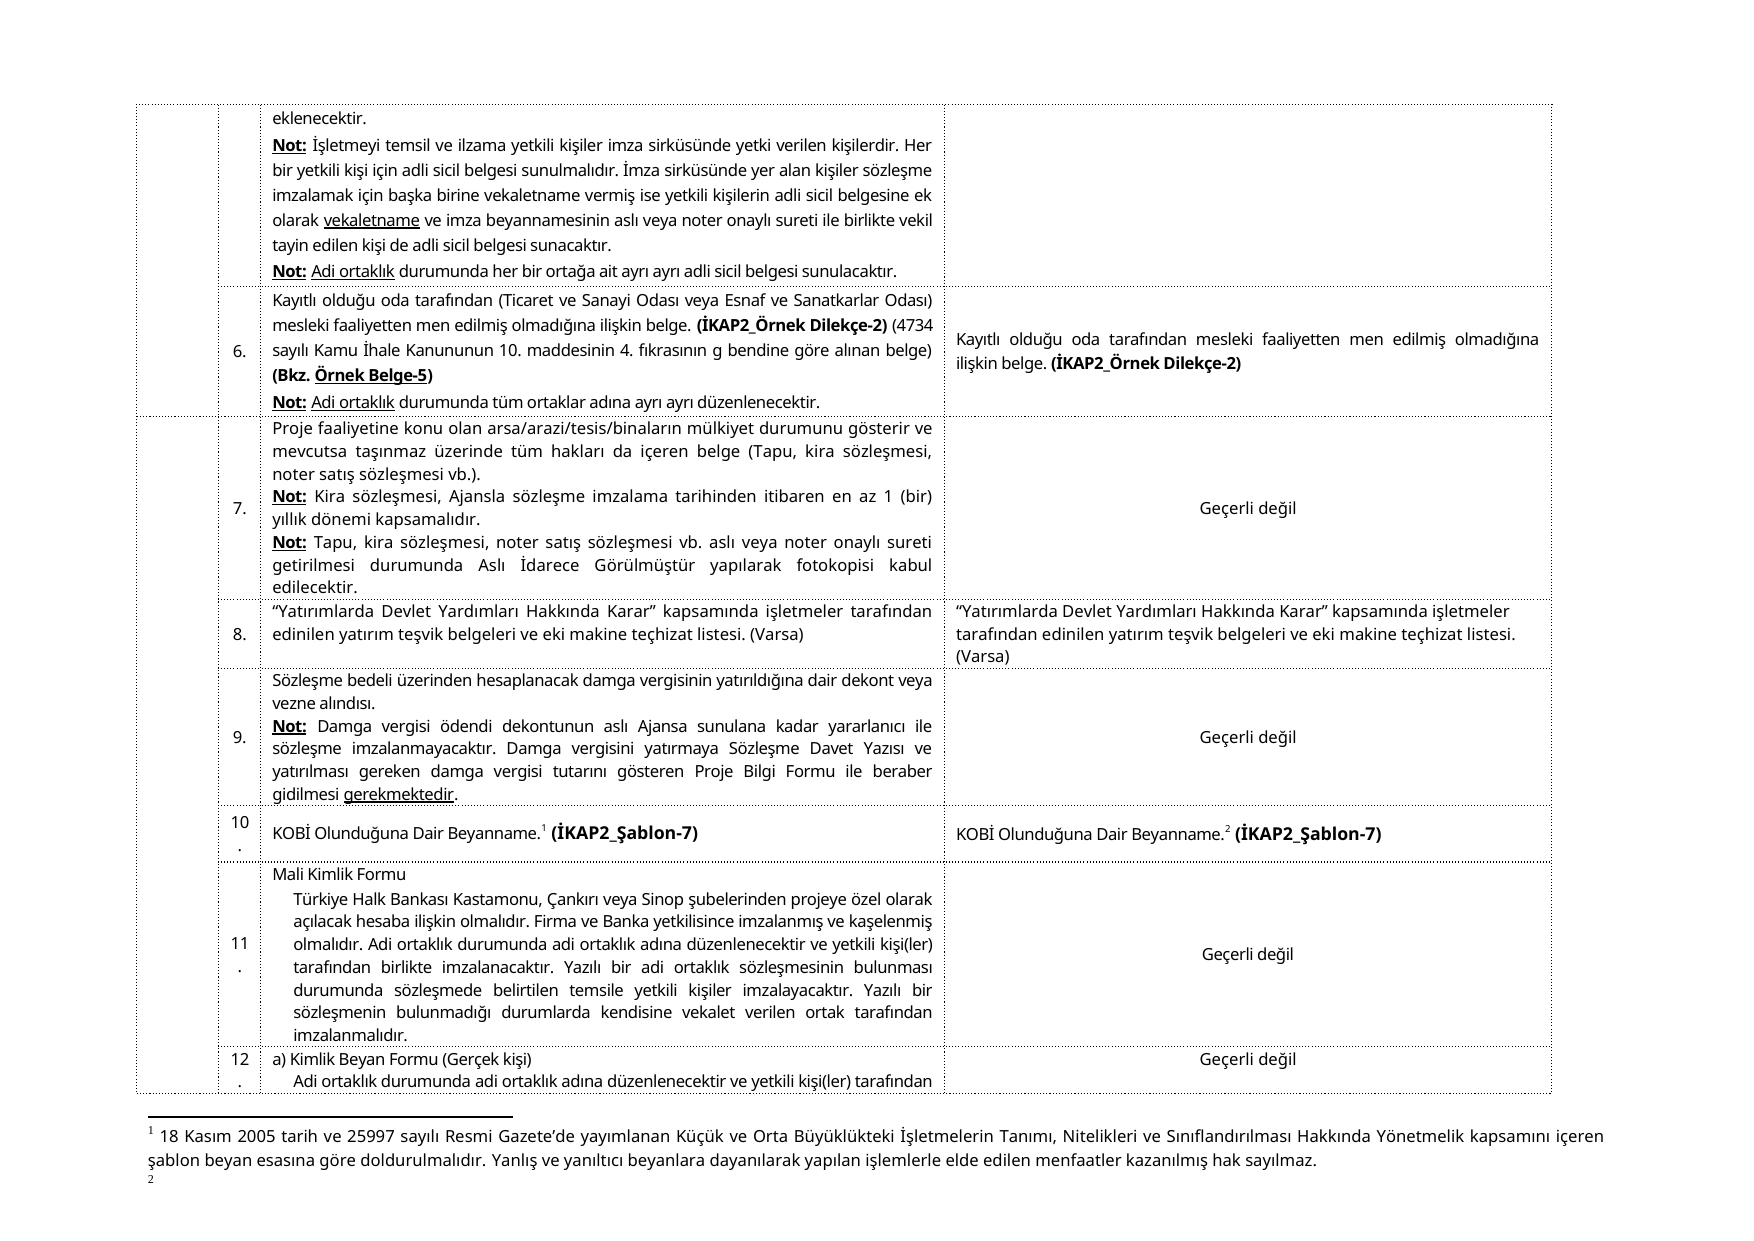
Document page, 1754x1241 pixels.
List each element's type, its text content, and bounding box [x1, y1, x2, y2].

table_cell Geçerli değil [945, 668, 1551, 805]
table_cell “Yatırımlarda Devlet Yardımları Hakkında Karar” kapsamında işletmeler tarafından edinilen yatırım teşvik belgeleri ve eki makine teçhizat listesi. (Varsa) [261, 599, 944, 668]
table_cell Geçerli değil [945, 416, 1551, 599]
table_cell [261, 1046, 944, 1093]
table_cell 11. [218, 861, 261, 1046]
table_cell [945, 104, 1551, 286]
table_cell Geçerli değil [945, 861, 1551, 1046]
table_cell 7. [218, 416, 261, 599]
table_cell Kayıtlı olduğu oda tarafından (Ticaret ve Sanayi Odası veya Esnaf ve Sanatkarlar Odası) mesleki faaliyetten men edilmiş olmadığına ilişkin belge. (İKAP2_Örnek Dilekçe-2) (4734 sayılı Kamu İhale Kanununun 10. maddesinin 4. fıkrasının g bendine göre alınan belge) (Bkz. Örnek Belge-5) Not: Adi ortaklık durumunda tüm ortaklar adına ayrı ayrı düzenlenecektir. [261, 286, 944, 416]
table_cell “Yatırımlarda Devlet Yardımları Hakkında Karar” kapsamında işletmeler tarafından edinilen yatırım teşvik belgeleri ve eki makine teçhizat listesi. (Varsa) [945, 599, 1551, 668]
table_cell 8. [218, 599, 261, 668]
table_cell [136, 416, 218, 1093]
table_cell KOBİ Olunduğuna Dair Beyanname. (İKAP2_Şablon-7) [945, 805, 1551, 861]
table_cell 12. [218, 1046, 261, 1093]
table_cell KOBİ Olunduğuna Dair Beyanname. (İKAP2_Şablon-7) [261, 805, 944, 861]
table_cell Sözleşme bedeli üzerinden hesaplanacak damga vergisinin yatırıldığına dair dekont veya vezne alındısı. Not: Damga vergisi ödendi dekontunun aslı Ajansa sunulana kadar yararlanıcı ile sözleşme imzalanmayacaktır. Damga vergisini yatırmaya Sözleşme Davet Yazısı ve yatırılması gereken damga vergisi tutarını gösteren Proje Bilgi Formu ile beraber gidilmesi gerekmektedir. [261, 668, 944, 805]
table_cell Kayıtlı olduğu oda tarafından mesleki faaliyetten men edilmiş olmadığına ilişkin belge. (İKAP2_Örnek Dilekçe-2) [945, 286, 1551, 416]
table_cell Geçerli değil [945, 1046, 1551, 1093]
table_cell 9. [218, 668, 261, 805]
table_cell 5. [218, 104, 261, 286]
table_cell 10. [218, 805, 261, 861]
table_cell Mali Kimlik Formu Türkiye Halk Bankası Kastamonu, Çankırı veya Sinop şubelerinden projeye özel olarak açılacak hesaba ilişkin olmalıdır. Firma ve Banka yetkilisince imzalanmış ve kaşelenmiş olmalıdır. Adi ortaklık durumunda adi ortaklık adına düzenlenecektir ve yetkili kişi(ler) tarafından birlikte imzalanacaktır. Yazılı bir adi ortaklık sözleşmesinin bulunması durumunda sözleşmede belirtilen temsile yetkili kişiler imzalayacaktır. Yazılı bir sözleşmenin bulunmadığı durumlarda kendisine vekalet verilen ortak tarafından imzalanmalıdır. [261, 861, 944, 1046]
table_cell Proje faaliyetine konu olan arsa/arazi/tesis/binaların mülkiyet durumunu gösterir ve mevcutsa taşınmaz üzerinde tüm hakları da içeren belge (Tapu, kira sözleşmesi, noter satış sözleşmesi vb.). Not: Kira sözleşmesi, Ajansla sözleşme imzalama tarihinden itibaren en az 1 (bir) yıllık dönemi kapsamalıdır. Not: Tapu, kira sözleşmesi, noter satış sözleşmesi vb. aslı veya noter onaylı sureti getirilmesi durumunda Aslı İdarece Görülmüştür yapılarak fotokopisi kabul edilecektir. [261, 416, 944, 599]
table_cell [261, 104, 944, 286]
table_cell 6. [218, 286, 261, 416]
